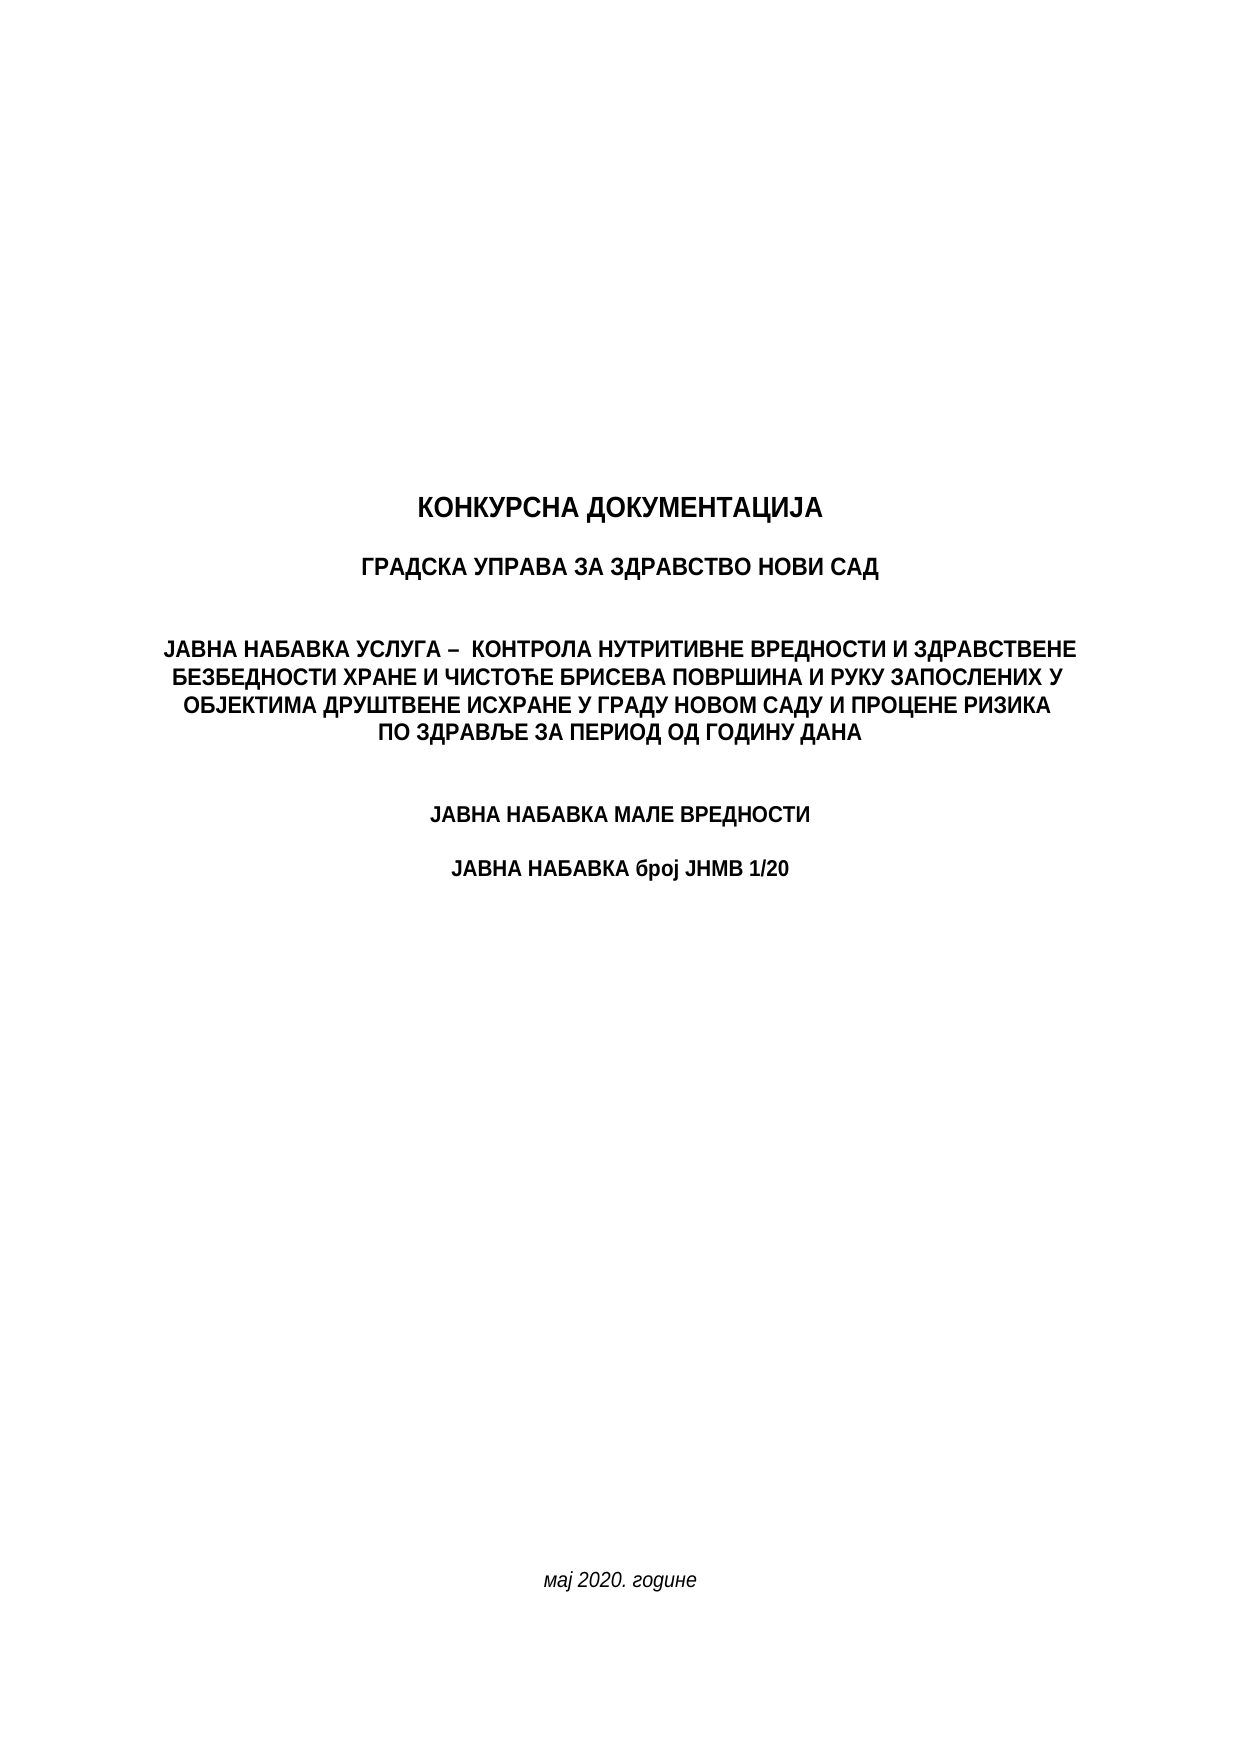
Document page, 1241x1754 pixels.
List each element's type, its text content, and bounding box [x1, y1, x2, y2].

text КОНКУРСНА ДОКУМЕНТАЦИЈА [148, 490, 1092, 524]
text ЈАВНА НАБАВКА број ЈНМВ 1/20 [148, 855, 1092, 881]
text ГРАДСКА УПРАВА ЗА ЗДРАВСТВО НОВИ САД [148, 551, 1092, 580]
text ЈАВНА НАБАВКА МАЛЕ ВРЕДНОСТИ [148, 801, 1092, 827]
text мај 2020. године [148, 1567, 1092, 1592]
text ЈАВНА НАБАВКА УСЛУГА – КОНТРОЛА НУТРИТИВНЕ ВРЕДНОСТИ И ЗДРАВСТВЕНЕ БЕЗБЕДНОСТИ ХРАНЕ И ЧИСТОЋЕ БРИСЕВА ПОВРШИНА И РУКУ ЗАПОСЛЕНИХ У ОБЈЕКТИМА ДРУШТВЕНЕ ИСХРАНЕ У ГРАДУ НОВОМ САДУ И ПРОЦЕНЕ РИЗИКА ПО ЗДРАВЉЕ ЗА ПЕРИОД ОД ГОДИНУ ДАНА [148, 635, 1092, 746]
